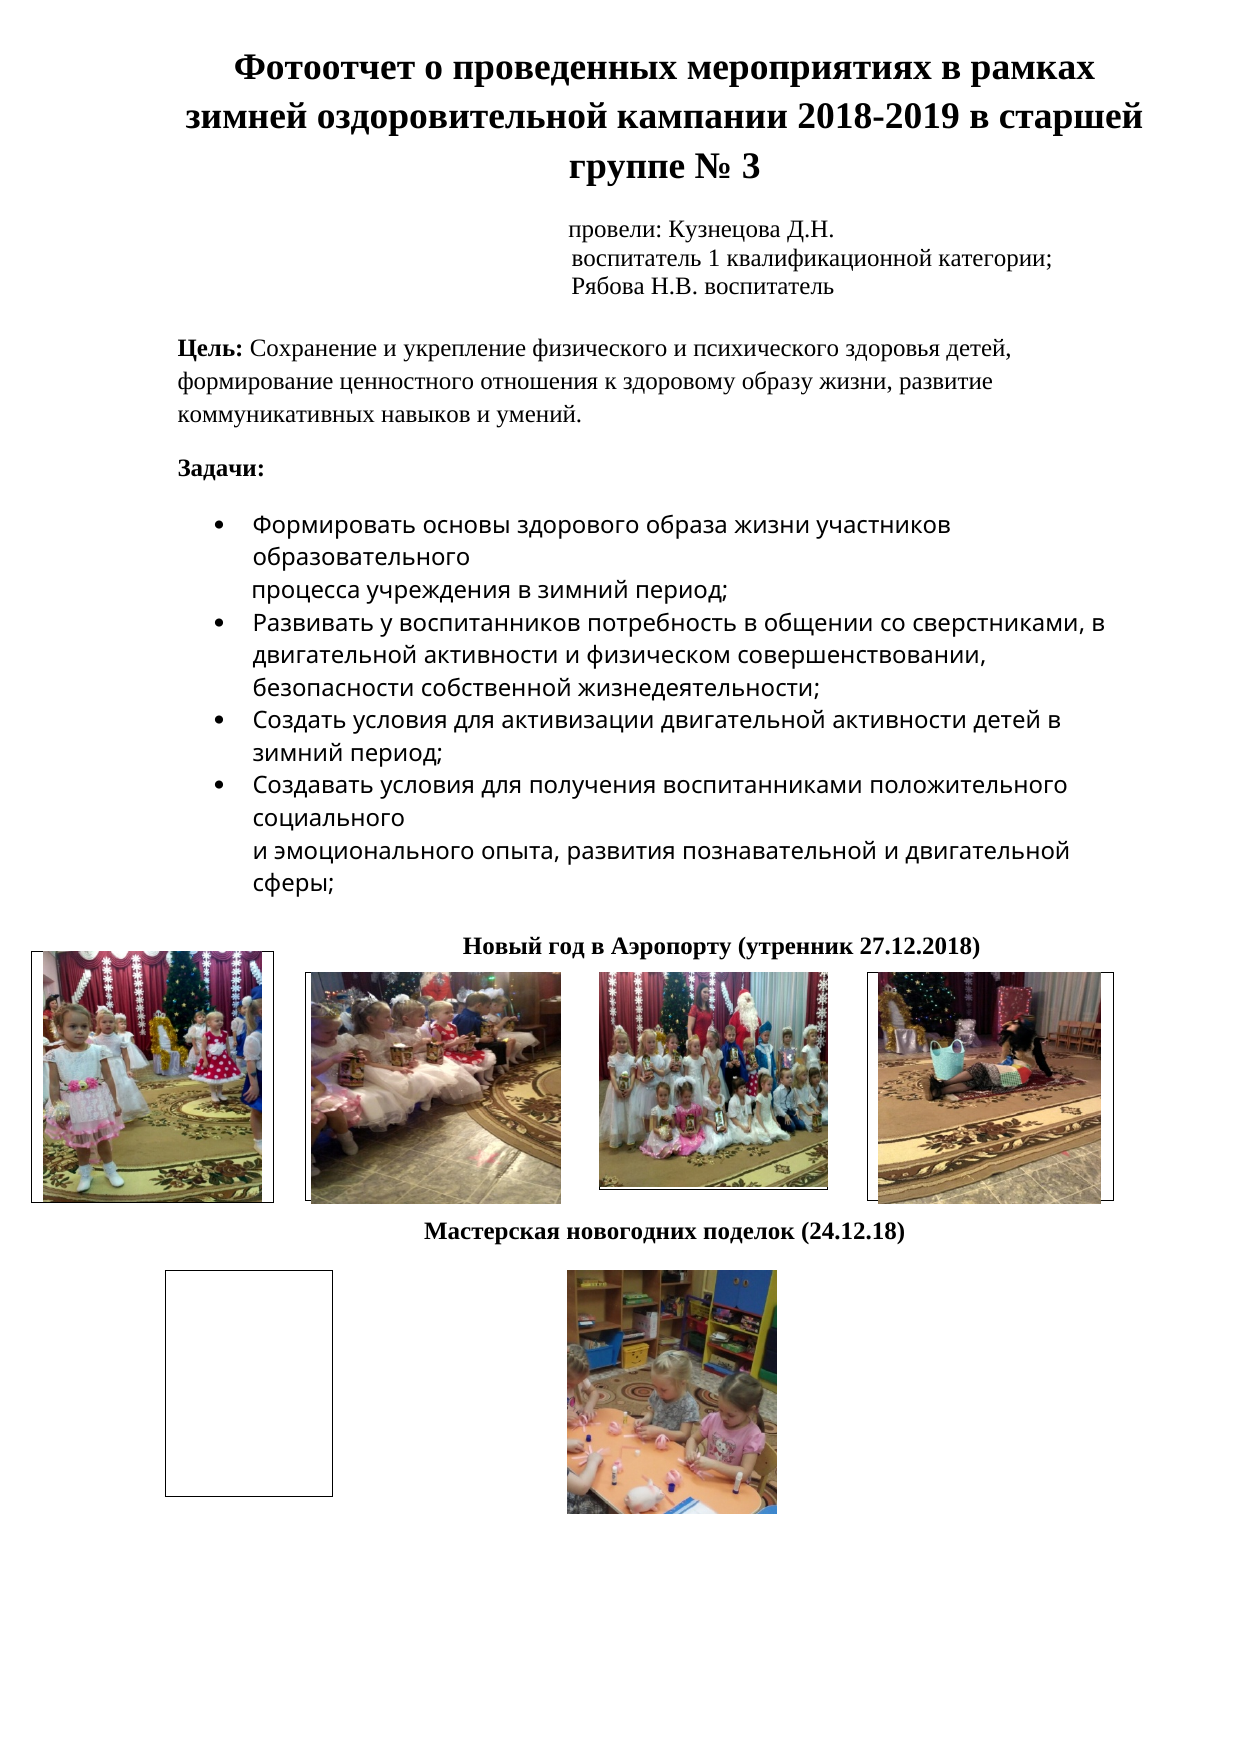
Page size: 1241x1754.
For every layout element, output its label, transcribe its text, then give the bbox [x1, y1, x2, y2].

list Новый год в Аэропорту (утренник 27.12.2018) [177, 931, 1152, 960]
list Создать условия для активизации двигательной активности детей в зимний период; [215, 703, 1152, 768]
text провели: Кузнецова Д.Н. [177, 214, 1152, 243]
picture [599, 972, 828, 1187]
picture [567, 1270, 777, 1514]
list Формировать основы здорового образа жизни участников образовательного [215, 507, 1152, 573]
text Задачи: [177, 453, 1152, 482]
text процесса учреждения в зимний период; [177, 573, 1152, 605]
text Цель: Сохранение и укрепление физического и психического здоровья детей, формирование ценностного отношения к здоровому образу жизни, развитие коммуникативных навыков и умений. [177, 333, 1152, 428]
list Развивать у воспитанников потребность в общении со сверстниками, в [215, 605, 1152, 638]
picture [43, 951, 262, 1202]
list Создавать условия для получения воспитанниками положительного социального [215, 768, 1152, 833]
text Мастерская новогодних поделок (24.12.18) [177, 1216, 1152, 1245]
list и эмоционального опыта, развития познавательной и двигательной сферы; [252, 833, 1152, 899]
text Рябова Н.В. воспитатель [546, 271, 1152, 300]
picture [311, 972, 561, 1204]
table_header [262, 952, 273, 1202]
table_header [166, 1271, 332, 1496]
text Фотоотчет о проведенных мероприятиях в рамках зимней оздоровительной кампании 2018-2019 в старшей группе № 3 [177, 44, 1152, 187]
list двигательной активности и физическом совершенствовании, безопасности собственной жизнедеятельности; [252, 638, 1152, 703]
text воспитатель 1 квалификационной категории; [398, 243, 1152, 271]
table_header [32, 952, 43, 1202]
picture [878, 972, 1101, 1204]
